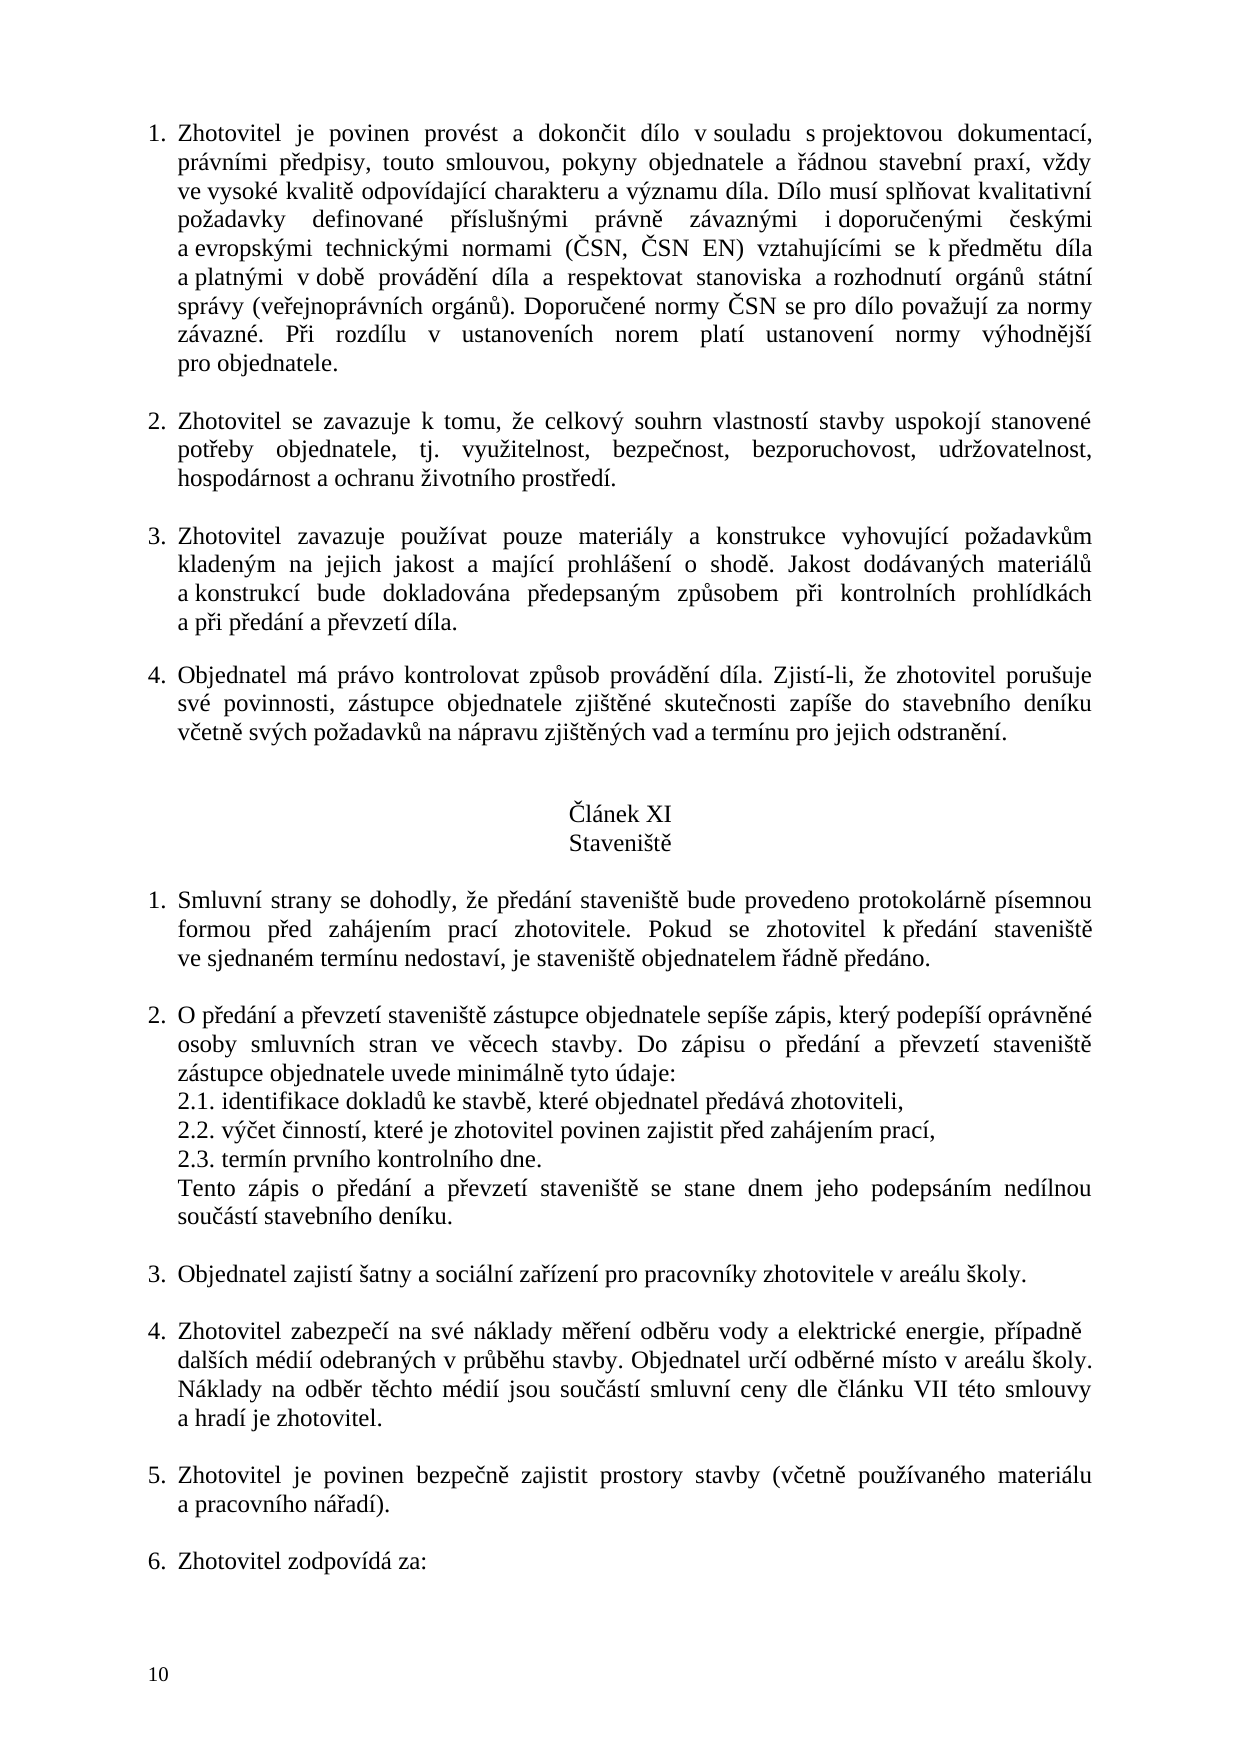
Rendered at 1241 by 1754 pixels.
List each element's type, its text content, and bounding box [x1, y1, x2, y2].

text Tento zápis o předání a převzetí staveniště se stane dnem jeho podepsáním nedílnou součástí stavebního deníku. [177, 1173, 1093, 1230]
text Článek XI [148, 799, 1093, 828]
list Zhotovitel je povinen bezpečně zajistit prostory stavby (včetně používaného materiálu a pracovního nářadí). [148, 1460, 1093, 1518]
list Zhotovitel zavazuje používat pouze materiály a konstrukce vyhovující požadavkům kladeným na jejich jakost a mající prohlášení o shodě. Jakost dodávaných materiálů a konstrukcí bude dokladována předepsaným způsobem při kontrolních prohlídkách a při předání a převzetí díla. [148, 521, 1093, 636]
list termín prvního kontrolního dne. [177, 1144, 1093, 1173]
list Zhotovitel zodpovídá za: [148, 1546, 1093, 1575]
list identifikace dokladů ke stavbě, které objednatel předává zhotoviteli, [177, 1086, 1093, 1115]
list Zhotovitel se zavazuje k tomu, že celkový souhrn vlastností stavby uspokojí stanovené potřeby objednatele, tj. využitelnost, bezpečnost, bezporuchovost, udržovatelnost, hospodárnost a ochranu životního prostředí. [148, 406, 1093, 492]
list Objednatel má právo kontrolovat způsob provádění díla. Zjistí-li, že zhotovitel porušuje své povinnosti, zástupce objednatele zjištěné skutečnosti zapíše do stavebního deníku včetně svých požadavků na nápravu zjištěných vad a termínu pro jejich odstranění. [148, 660, 1093, 746]
list Zhotovitel je povinen provést a dokončit dílo v souladu s projektovou dokumentací, právními předpisy, touto smlouvou, pokyny objednatele a řádnou stavební praxí, vždy ve vysoké kvalitě odpovídající charakteru a významu díla. Dílo musí splňovat kvalitativní požadavky definované příslušnými právně závaznými i doporučenými českými a evropskými technickými normami (ČSN, ČSN EN) vztahujícími se k předmětu díla a platnými v době provádění díla a respektovat stanoviska a rozhodnutí orgánů státní správy (veřejnoprávních orgánů). Doporučené normy ČSN se pro dílo považují za normy závazné. Při rozdílu v ustanoveních norem platí ustanovení normy výhodnější pro objednatele. [148, 118, 1093, 377]
list Zhotovitel zabezpečí na své náklady měření odběru vody a elektrické energie, případně dalších médií odebraných v průběhu stavby. Objednatel určí odběrné místo v areálu školy. Náklady na odběr těchto médií jsou součástí smluvní ceny dle článku VII této smlouvy a hradí je zhotovitel. [148, 1316, 1093, 1431]
list O předání a převzetí staveniště zástupce objednatele sepíše zápis, který podepíší oprávněné osoby smluvních stran ve věcech stavby. Do zápisu o předání a převzetí staveniště zástupce objednatele uvede minimálně tyto údaje: [148, 1000, 1093, 1086]
list výčet činností, které je zhotovitel povinen zajistit před zahájením prací, [177, 1115, 1093, 1144]
list Smluvní strany se dohodly, že předání staveniště bude provedeno protokolárně písemnou formou před zahájením prací zhotovitele. Pokud se zhotovitel k předání staveniště ve sjednaném termínu nedostaví, je staveniště objednatelem řádně předáno. [148, 885, 1093, 971]
text Staveniště [148, 828, 1093, 856]
list Objednatel zajistí šatny a sociální zařízení pro pracovníky zhotovitele v areálu školy. [148, 1259, 1093, 1288]
